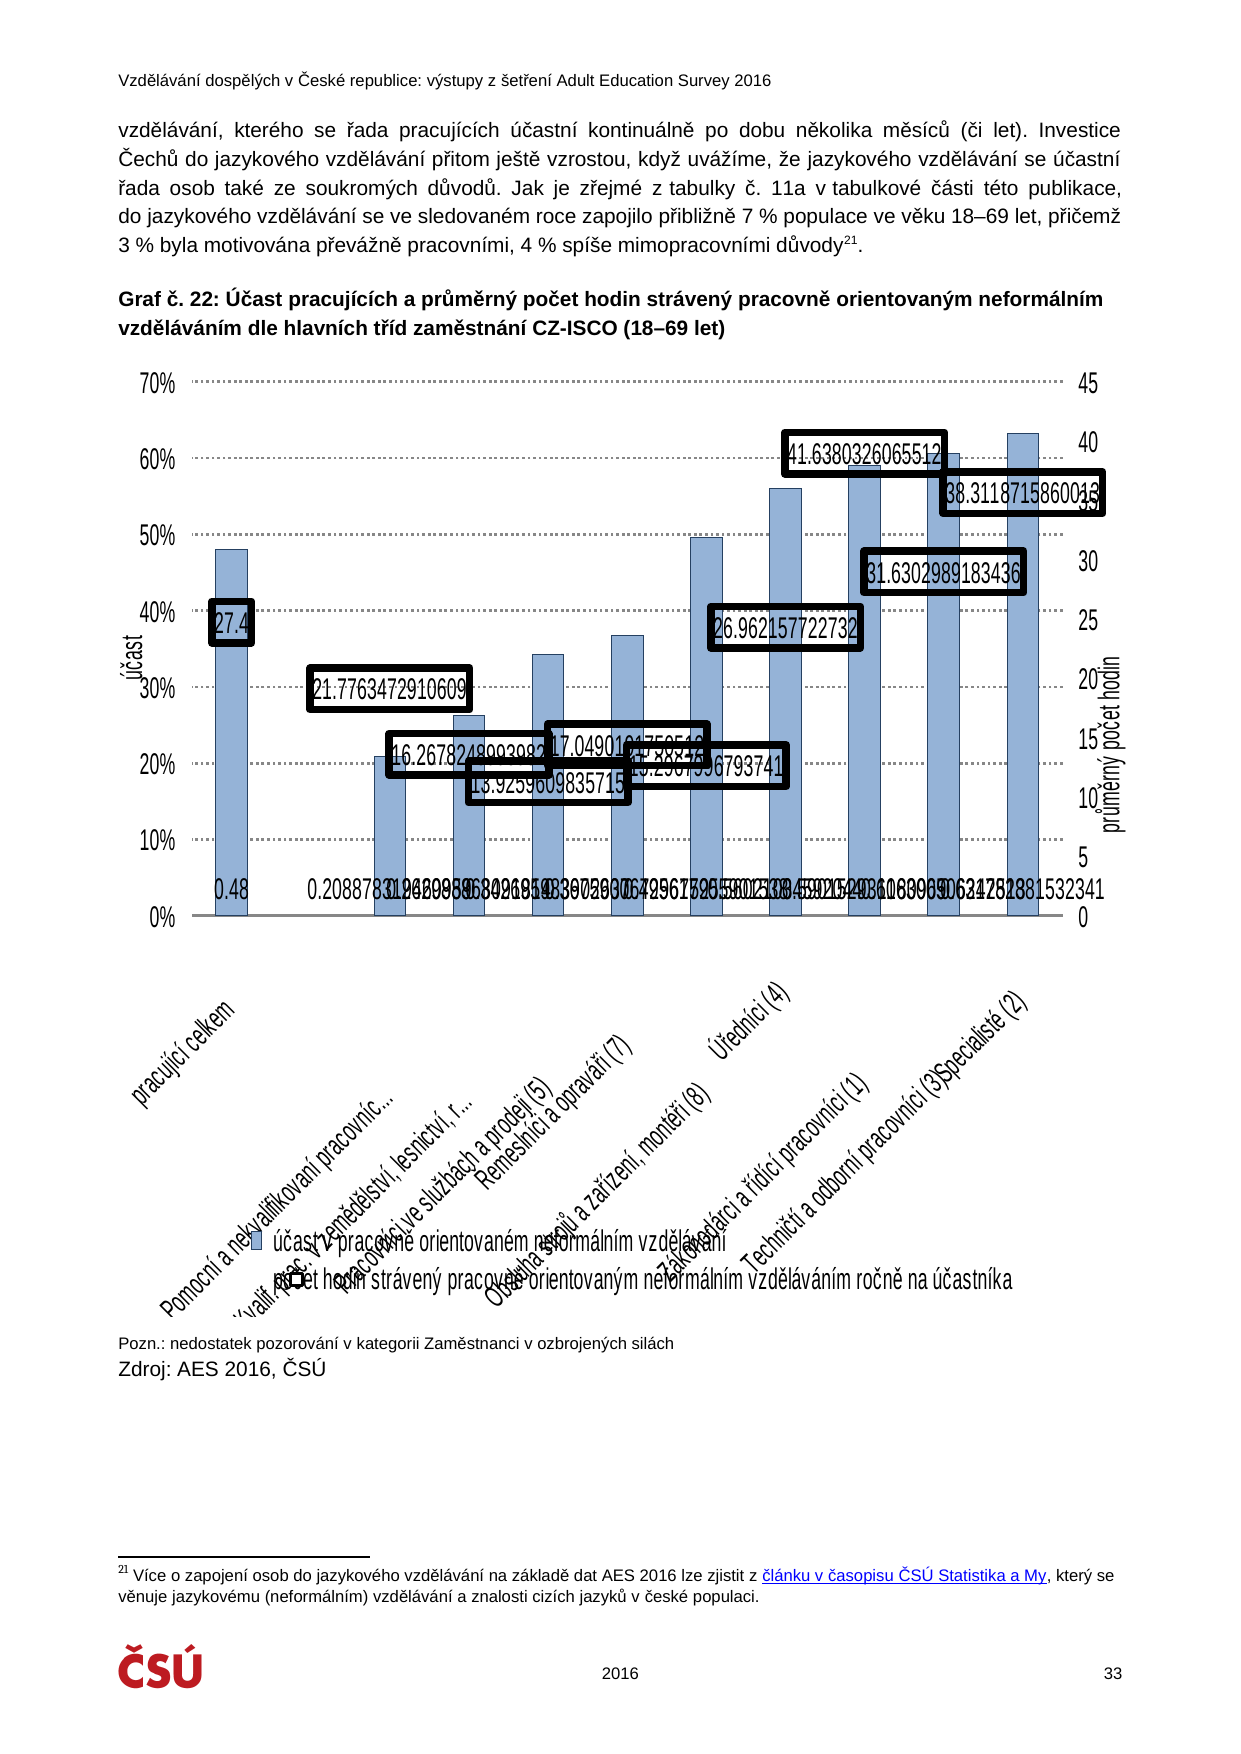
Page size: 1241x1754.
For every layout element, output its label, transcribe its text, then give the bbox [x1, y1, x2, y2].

picture [118, 1643, 202, 1689]
subtitle Graf č. 22: Účast pracujících a průměrný počet hodin strávený pracovně orientovaným neformálním vzděláváním dle hlavních tříd zaměstnání CZ-ISCO (18–69 let) [118, 287, 1122, 339]
text Zdroj: AES 2016, ČSÚ [118, 1356, 1122, 1380]
text Pozn.: nedostatek pozorování v kategorii Zaměstnanci v ozbrojených silách [118, 1333, 1122, 1353]
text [118, 118, 1122, 257]
